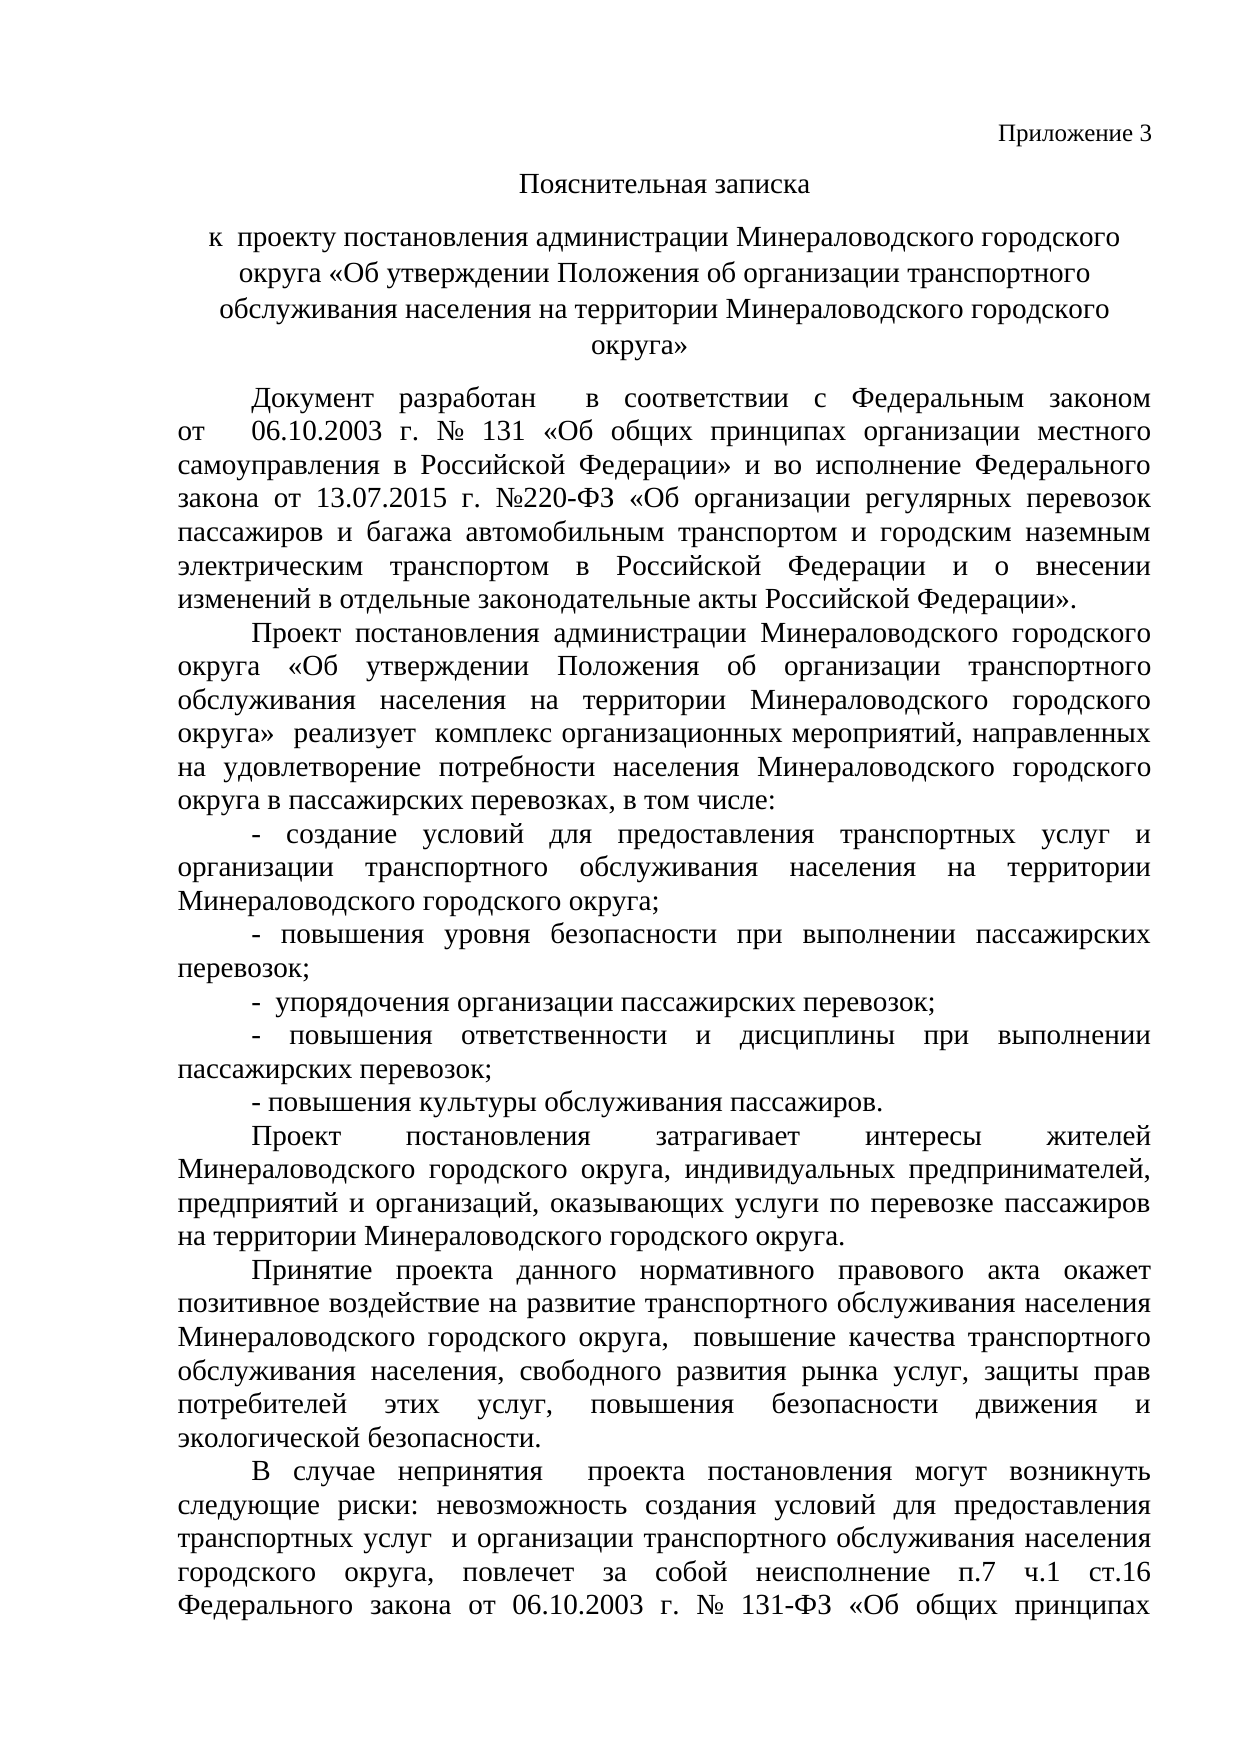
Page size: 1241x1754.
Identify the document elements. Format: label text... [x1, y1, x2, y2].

text Документ разработан в соответствии с Федеральным законом от 06.10.2003 г. № 131 «Об общих принципах организации местного самоуправления в Российской Федерации» и во исполнение Федерального закона от 13.07.2015 г. №220-ФЗ «Об организации регулярных перевозок пассажиров и багажа автомобильным транспортом и городским наземным электрическим транспортом в Российской Федерации и о внесении изменений в отдельные законодательные акты Российской Федерации». [177, 380, 1152, 615]
text - повышения ответственности и дисциплины при выполнении пассажирских перевозок; [177, 1017, 1152, 1084]
text Проект постановления администрации Минераловодского городского округа «Об утверждении Положения об организации транспортного обслуживания населения на территории Минераловодского городского округа» реализует комплекс организационных мероприятий, направленных на удовлетворение потребности населения Минераловодского городского округа в пассажирских перевозках, в том числе: [177, 615, 1152, 816]
text Проект постановления затрагивает интересы жителей Минераловодского городского округа, индивидуальных предпринимателей, предприятий и организаций, оказывающих услуги по перевозке пассажиров на территории Минераловодского городского округа. [177, 1118, 1152, 1252]
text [177, 1453, 1152, 1621]
text Приложение 3 [177, 118, 1152, 147]
text - упорядочения организации пассажирских перевозок; [177, 984, 1152, 1017]
text Принятие проекта данного нормативного правового акта окажет позитивное воздействие на развитие транспортного обслуживания населения Минераловодского городского округа, повышение качества транспортного обслуживания населения, свободного развития рынка услуг, защиты прав потребителей этих услуг, повышения безопасности движения и экологической безопасности. [177, 1252, 1152, 1453]
text к проекту постановления администрации Минераловодского городского округа «Об утверждении Положения об организации транспортного обслуживания населения на территории Минераловодского городского округа» [177, 219, 1152, 361]
text Пояснительная записка [177, 166, 1152, 199]
text - создание условий для предоставления транспортных услуг и организации транспортного обслуживания населения на территории Минераловодского городского округа; [177, 816, 1152, 917]
text - повышения культуры обслуживания пассажиров. [177, 1084, 1152, 1118]
text - повышения уровня безопасности при выполнении пассажирских перевозок; [177, 917, 1152, 984]
